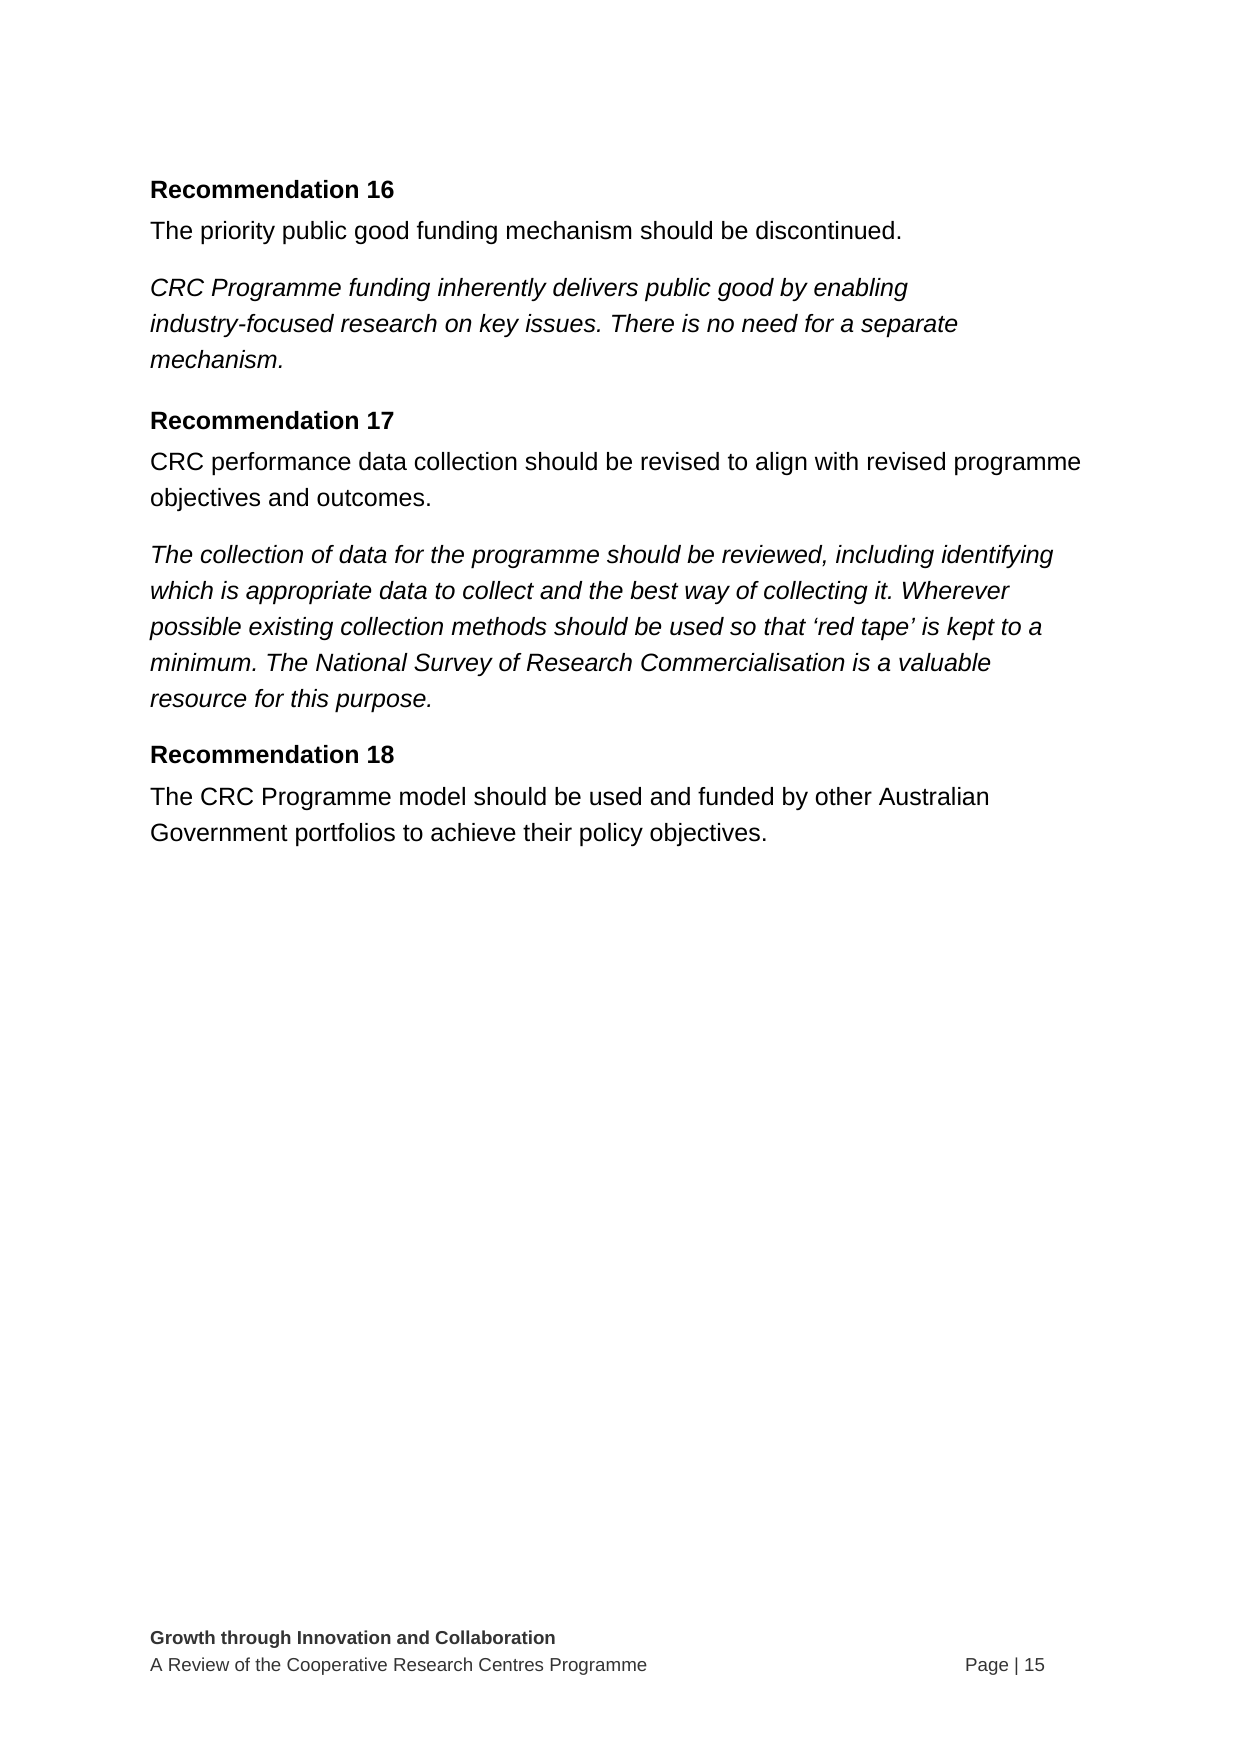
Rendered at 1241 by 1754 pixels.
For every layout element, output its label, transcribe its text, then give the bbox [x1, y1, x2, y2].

text Recommendation 18 [150, 740, 1090, 769]
text CRC Programme funding inherently delivers public good by enabling industry-focused research on key issues. There is no need for a separate mechanism. [150, 273, 1090, 374]
text The priority public good funding mechanism should be discontinued. [150, 216, 1090, 245]
text CRC performance data collection should be revised to align with revised programme objectives and outcomes. [150, 447, 1090, 512]
text The collection of data for the programme should be reviewed, including identifying which is appropriate data to collect and the best way of collecting it. Wherever possible existing collection methods should be used so that ‘red tape’ is kept to a minimum. The National Survey of Research Commercialisation is a valuable resource for this purpose. [150, 540, 1090, 712]
subtitle Recommendation 16 [150, 175, 1090, 204]
subtitle Recommendation 17 [150, 406, 1090, 434]
text The CRC Programme model should be used and funded by other Australian Government portfolios to achieve their policy objectives. [150, 782, 1090, 846]
